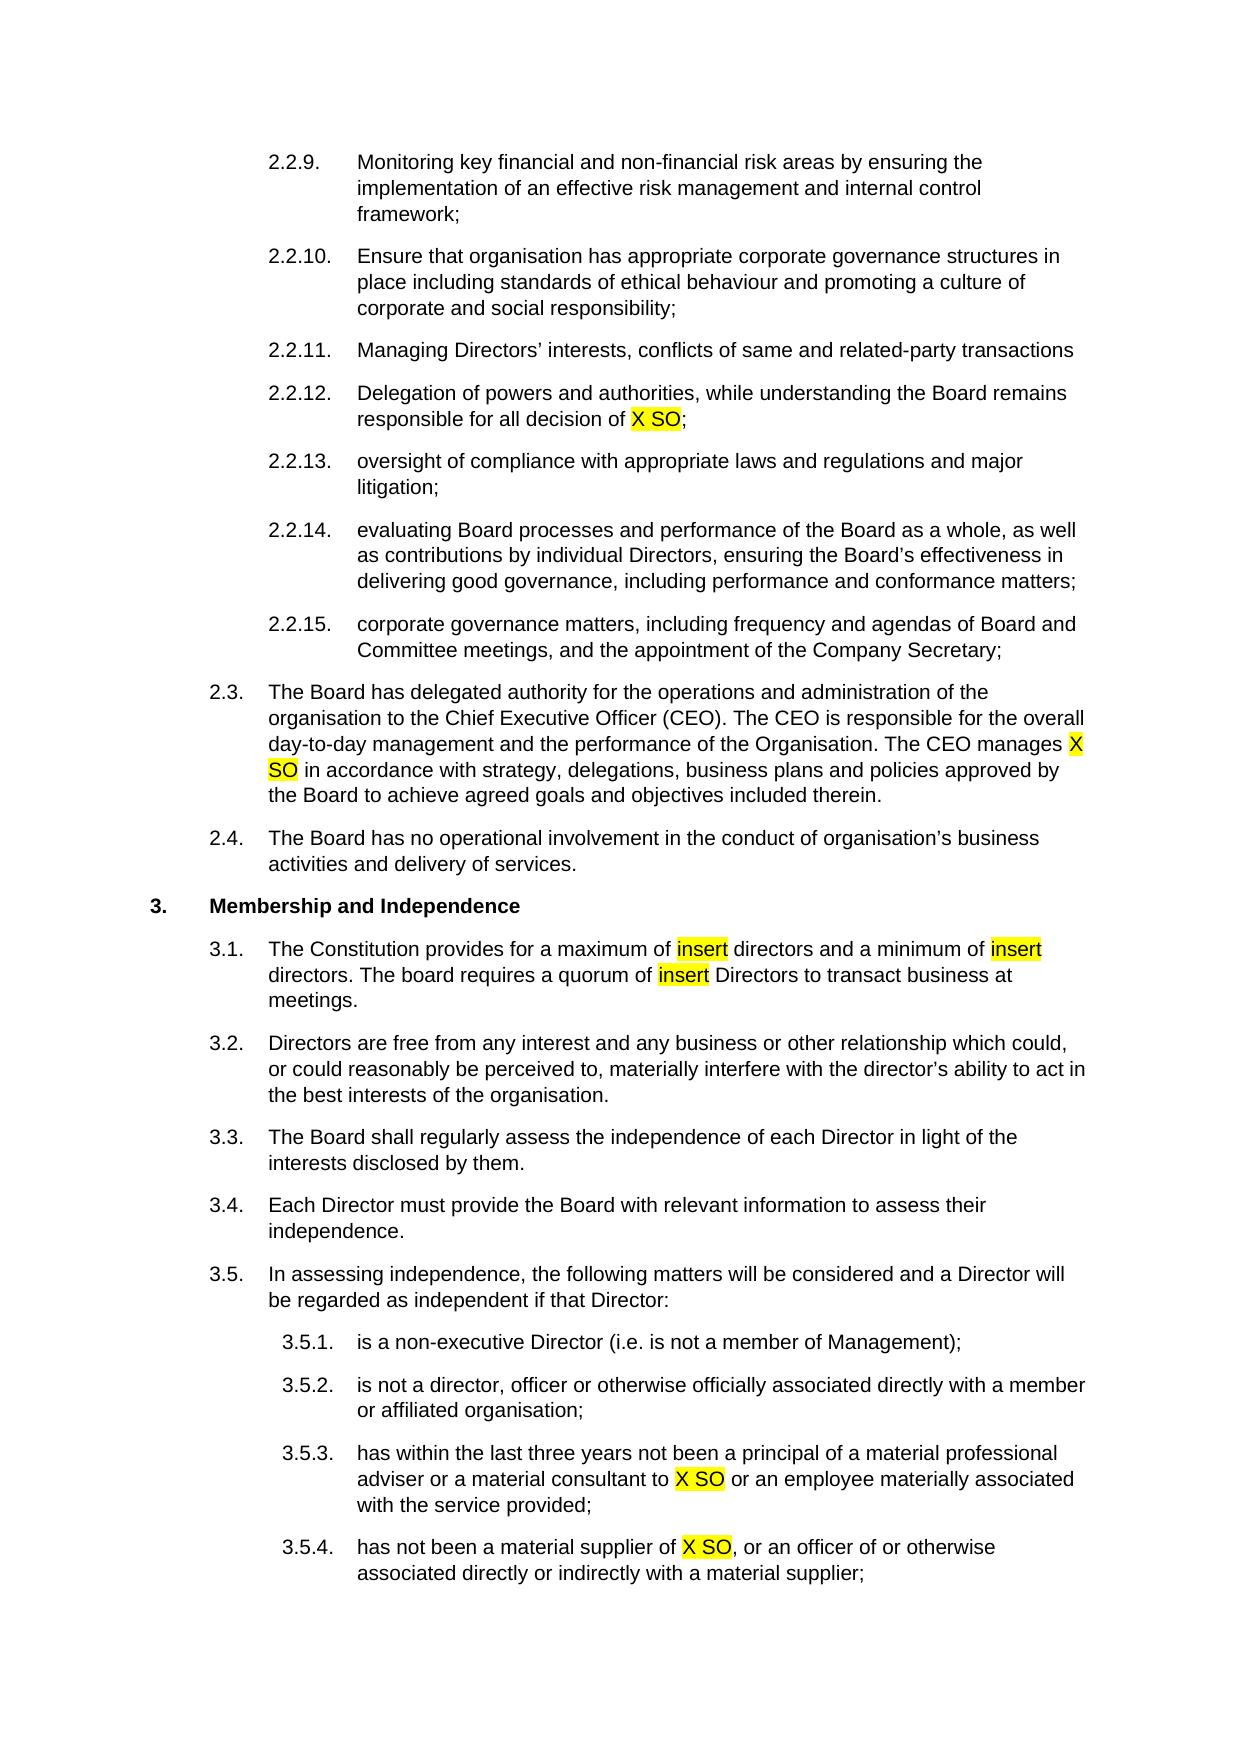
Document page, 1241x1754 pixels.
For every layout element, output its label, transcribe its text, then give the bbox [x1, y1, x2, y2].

list corporate governance matters, including frequency and agendas of Board and Committee meetings, and the appointment of the Company Secretary; [268, 612, 1090, 661]
list Managing Directors’ interests, conflicts of same and related-party transactions [268, 338, 1090, 362]
list Membership and Independence [150, 894, 1090, 918]
list Monitoring key financial and non-financial risk areas by ensuring the implementation of an effective risk management and internal control framework; [268, 150, 1090, 226]
list oversight of compliance with appropriate laws and regulations and major litigation; [268, 449, 1090, 499]
list Delegation of powers and authorities, while understanding the Board remains responsible for all decision of X SO; [268, 381, 1090, 431]
list Ensure that organisation has appropriate corporate governance structures in place including standards of ethical behaviour and promoting a culture of corporate and social responsibility; [268, 244, 1090, 320]
list has within the last three years not been a principal of a material professional adviser or a material consultant to X SO or an employee materially associated with the service provided; [282, 1441, 1090, 1516]
list The Constitution provides for a maximum of insert directors and a minimum of insert directors. The board requires a quorum of insert Directors to transact business at meetings. [209, 937, 1090, 1012]
list has not been a material supplier of X SO, or an officer of or otherwise associated directly or indirectly with a material supplier; [282, 1535, 1090, 1585]
list is not a director, officer or otherwise officially associated directly with a member or affiliated organisation; [282, 1372, 1090, 1422]
list The Board shall regularly assess the independence of each Director in light of the interests disclosed by them. [209, 1125, 1090, 1175]
list Each Director must provide the Board with relevant information to assess their independence. [209, 1193, 1090, 1243]
list evaluating Board processes and performance of the Board as a whole, as well as contributions by individual Directors, ensuring the Board’s effectiveness in delivering good governance, including performance and conformance matters; [268, 517, 1090, 593]
list The Board has delegated authority for the operations and administration of the organisation to the Chief Executive Officer (CEO). The CEO is responsible for the overall day-to-day management and the performance of the Organisation. The CEO manages X SO in accordance with strategy, delegations, business plans and policies approved by the Board to achieve agreed goals and objectives included therein. [209, 680, 1090, 807]
list In assessing independence, the following matters will be considered and a Director will be regarded as independent if that Director: [209, 1262, 1090, 1311]
list Directors are free from any interest and any business or other relationship which could, or could reasonably be perceived to, materially interfere with the director’s ability to act in the best interests of the organisation. [209, 1031, 1090, 1106]
list is a non-executive Director (i.e. is not a member of Management); [282, 1330, 1090, 1354]
list The Board has no operational involvement in the conduct of organisation’s business activities and delivery of services. [209, 826, 1090, 876]
